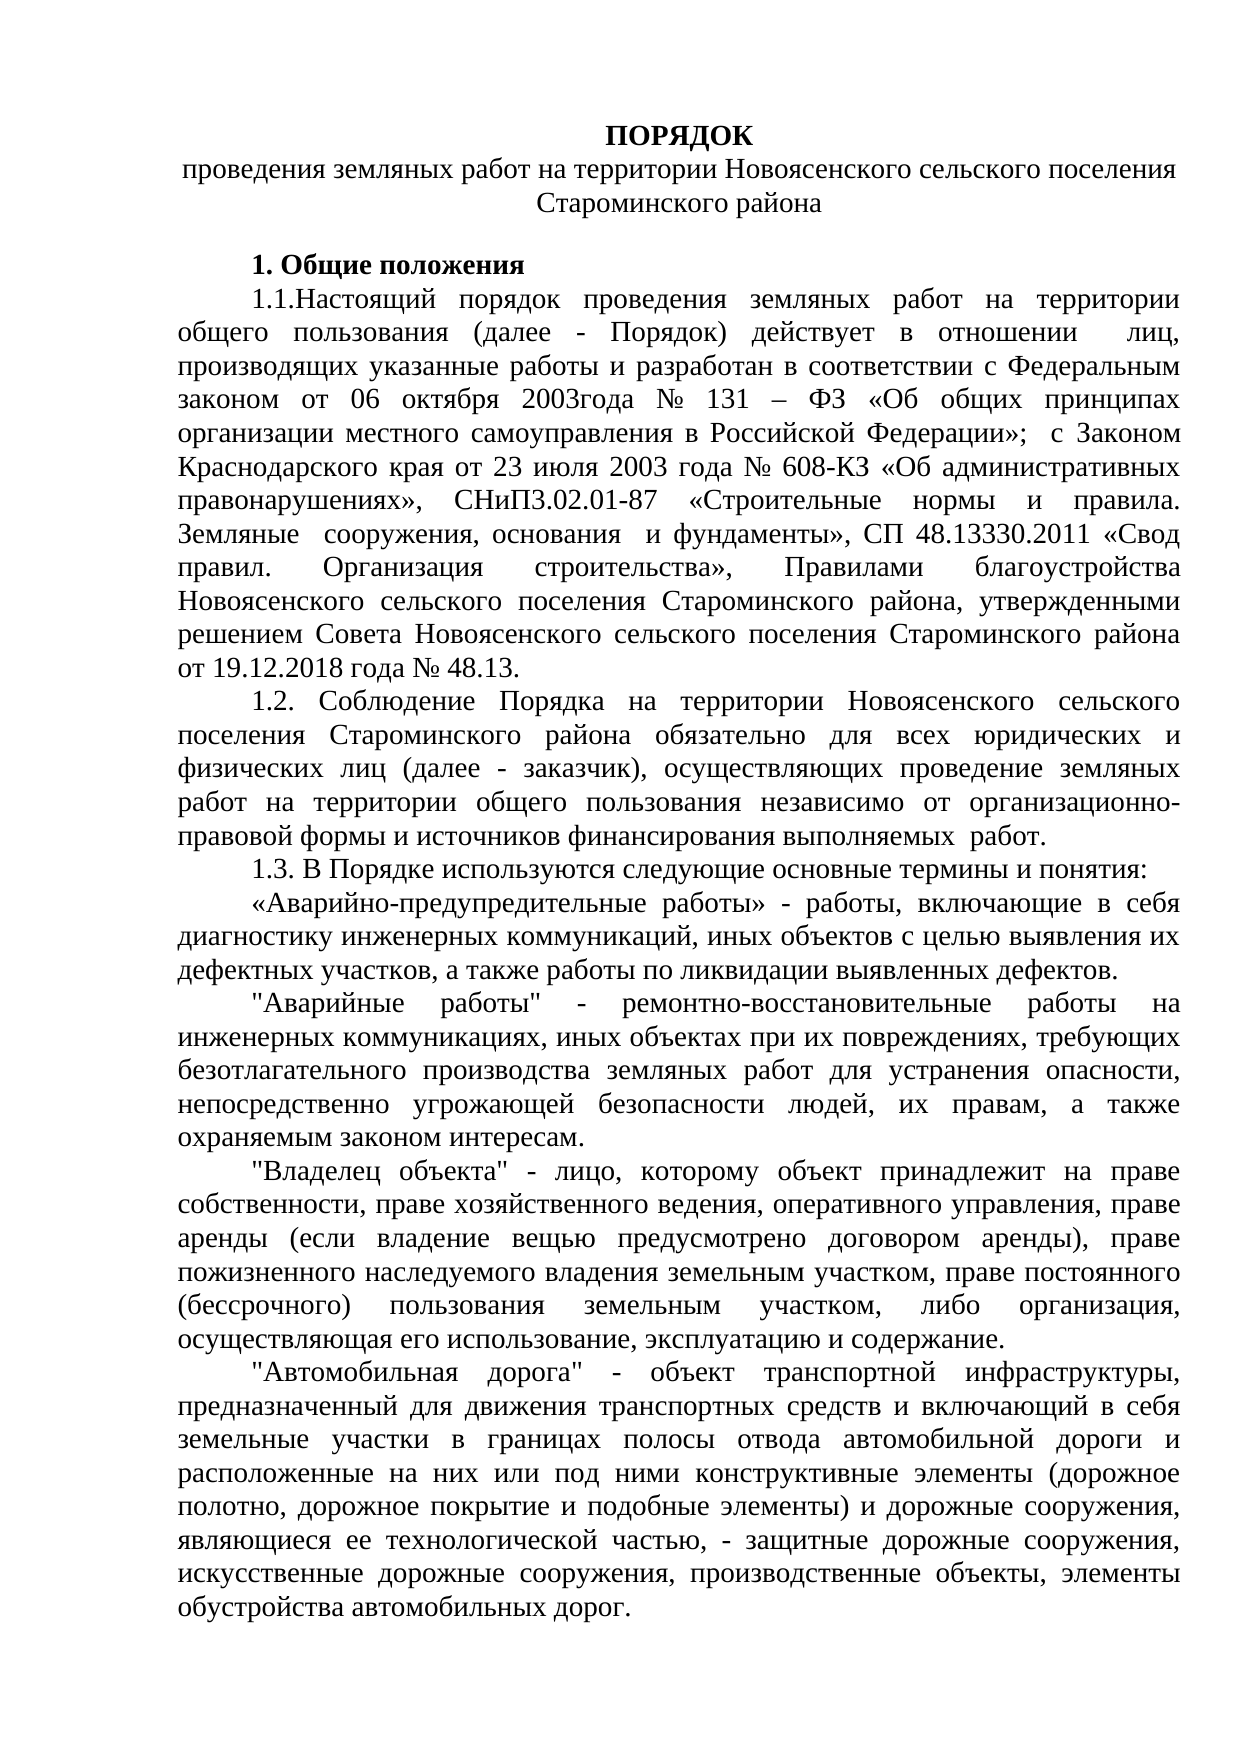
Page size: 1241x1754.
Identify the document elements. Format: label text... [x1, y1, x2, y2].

text 1.3. В Порядке используются следующие основные термины и понятия: [177, 851, 1181, 885]
title ПОРЯДОК [177, 118, 1181, 152]
text "Владелец объекта" - лицо, которому объект принадлежит на праве собственности, праве хозяйственного ведения, оперативного управления, праве аренды (если владение вещью предусмотрено договором аренды), праве пожизненного наследуемого владения земельным участком, праве постоянного (бессрочного) пользования земельным участком, либо организация, осуществляющая его использование, эксплуатацию и содержание. [177, 1153, 1181, 1354]
text "Аварийные работы" - ремонтно-восстановительные работы на инженерных коммуникациях, иных объектах при их повреждениях, требующих безотлагательного производства земляных работ для устранения опасности, непосредственно угрожающей безопасности людей, их правам, а также охраняемым законом интересам. [177, 985, 1181, 1153]
title проведения земляных работ на территории Новоясенского сельского поселения Староминского района [177, 152, 1181, 219]
text "Автомобильная дорога" - объект транспортной инфраструктуры, предназначенный для движения транспортных средств и включающий в себя земельные участки в границах полосы отвода автомобильной дороги и расположенные на них или под ними конструктивные элементы (дорожное полотно, дорожное покрытие и подобные элементы) и дорожные сооружения, являющиеся ее технологической частью, - защитные дорожные сооружения, искусственные дорожные сооружения, производственные объекты, элементы обустройства автомобильных дорог. [177, 1354, 1181, 1623]
text 1. Общие положения [177, 247, 1181, 281]
text 1.2. Соблюдение Порядка на территории Новоясенского сельского поселения Староминского района обязательно для всех юридических и физических лиц (далее - заказчик), осуществляющих проведение земляных работ на территории общего пользования независимо от организационно-правовой формы и источников финансирования выполняемых работ. [177, 683, 1181, 851]
title 1.1.Настоящий порядок проведения земляных работ на территории общего пользования (далее - Порядок) действует в отношении лиц, производящих указанные работы и разработан в соответствии с Федеральным законом от 06 октября 2003года № 131 – ФЗ «Об общих принципах организации местного самоуправления в Российской Федерации»; с Законом Краснодарского края от 23 июля 2003 года № 608-КЗ «Об административных правонарушениях», СНиП3.02.01-87 «Строительные нормы и правила. Земляные сооружения, основания и фундаменты», СП 48.13330.2011 «Свод правил. Организация строительства», Правилами благоустройства Новоясенского сельского поселения Староминского района, утвержденными решением Совета Новоясенского сельского поселения Староминского района от 19.12.2018 года № 48.13. [177, 281, 1181, 683]
text «Аварийно-предупредительные работы» - работы, включающие в себя диагностику инженерных коммуникаций, иных объектов с целью выявления их дефектных участков, а также работы по ликвидации выявленных дефектов. [177, 885, 1181, 985]
